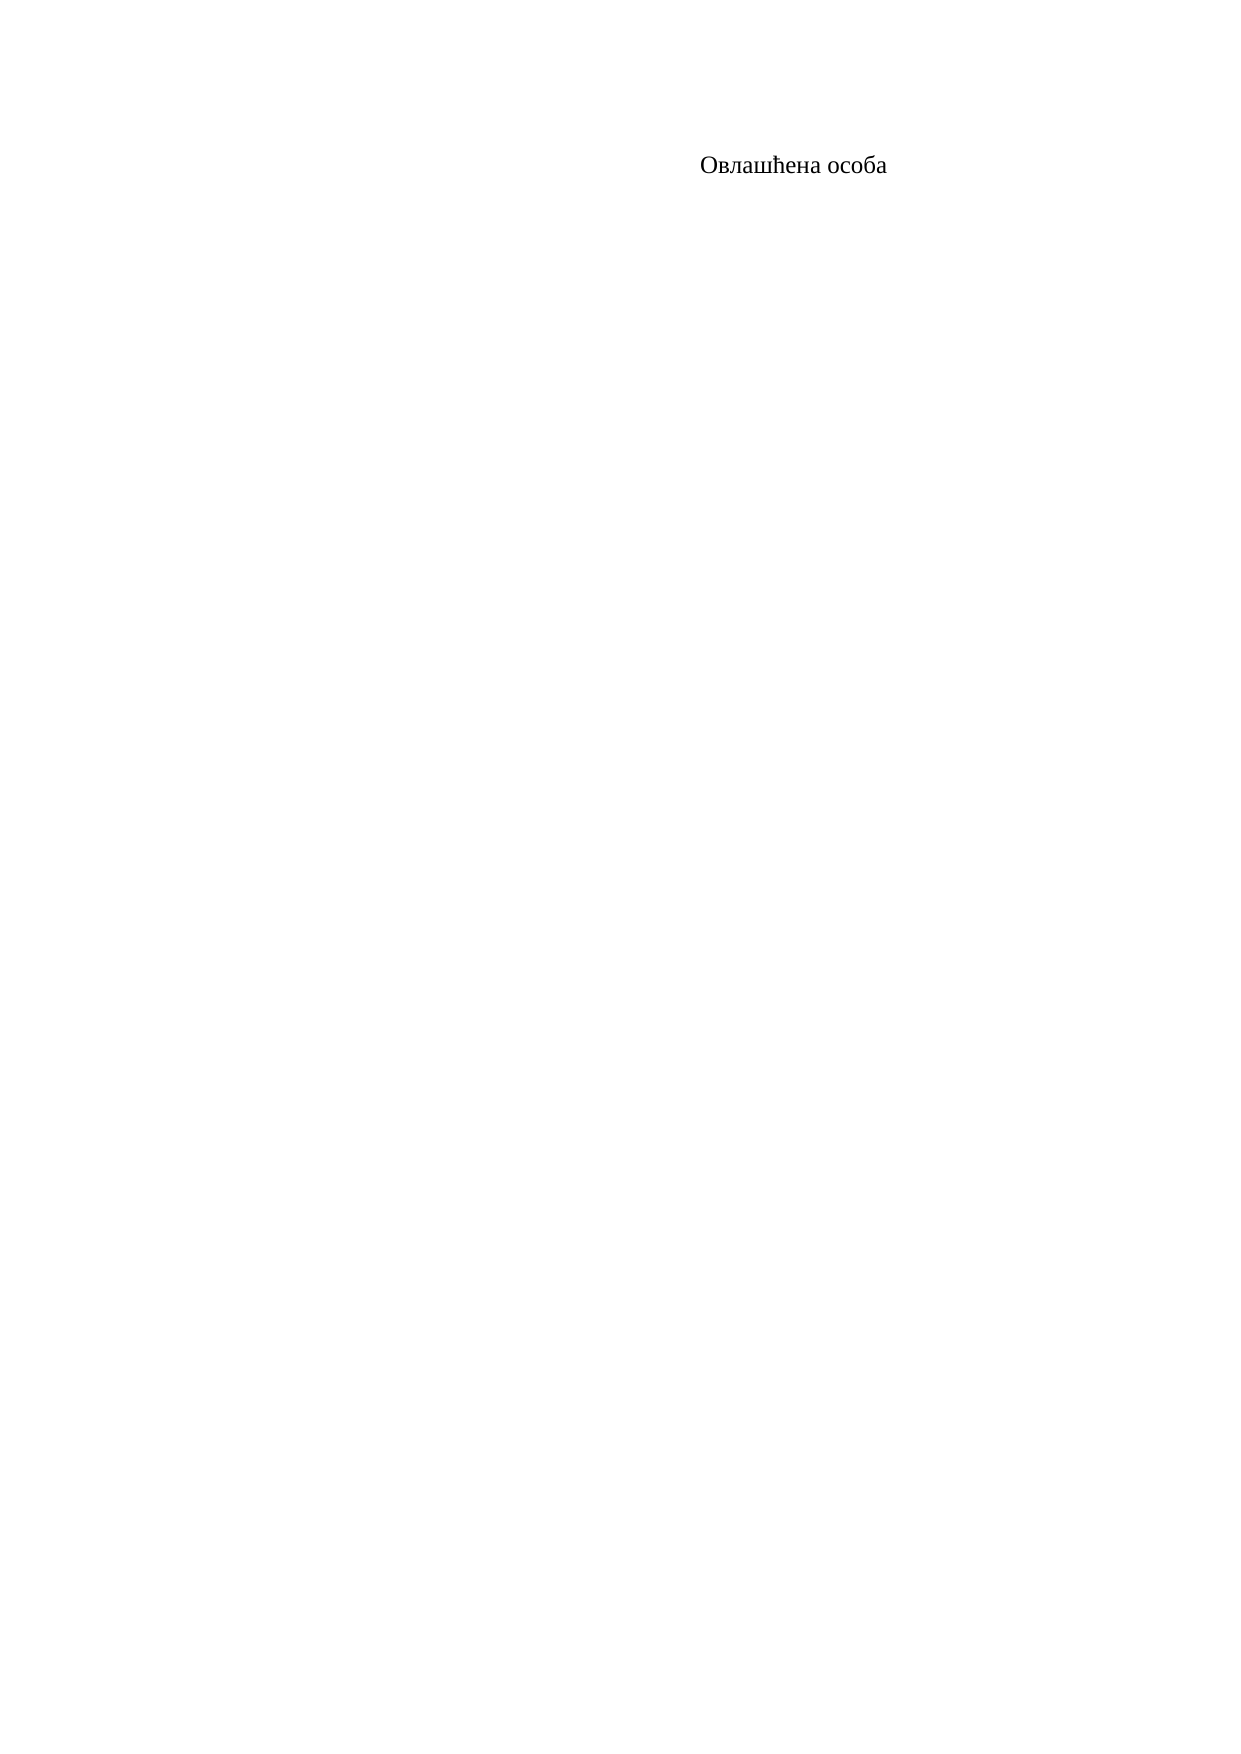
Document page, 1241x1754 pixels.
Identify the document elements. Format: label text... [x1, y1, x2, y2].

text Овлашћена особа [150, 150, 1090, 179]
